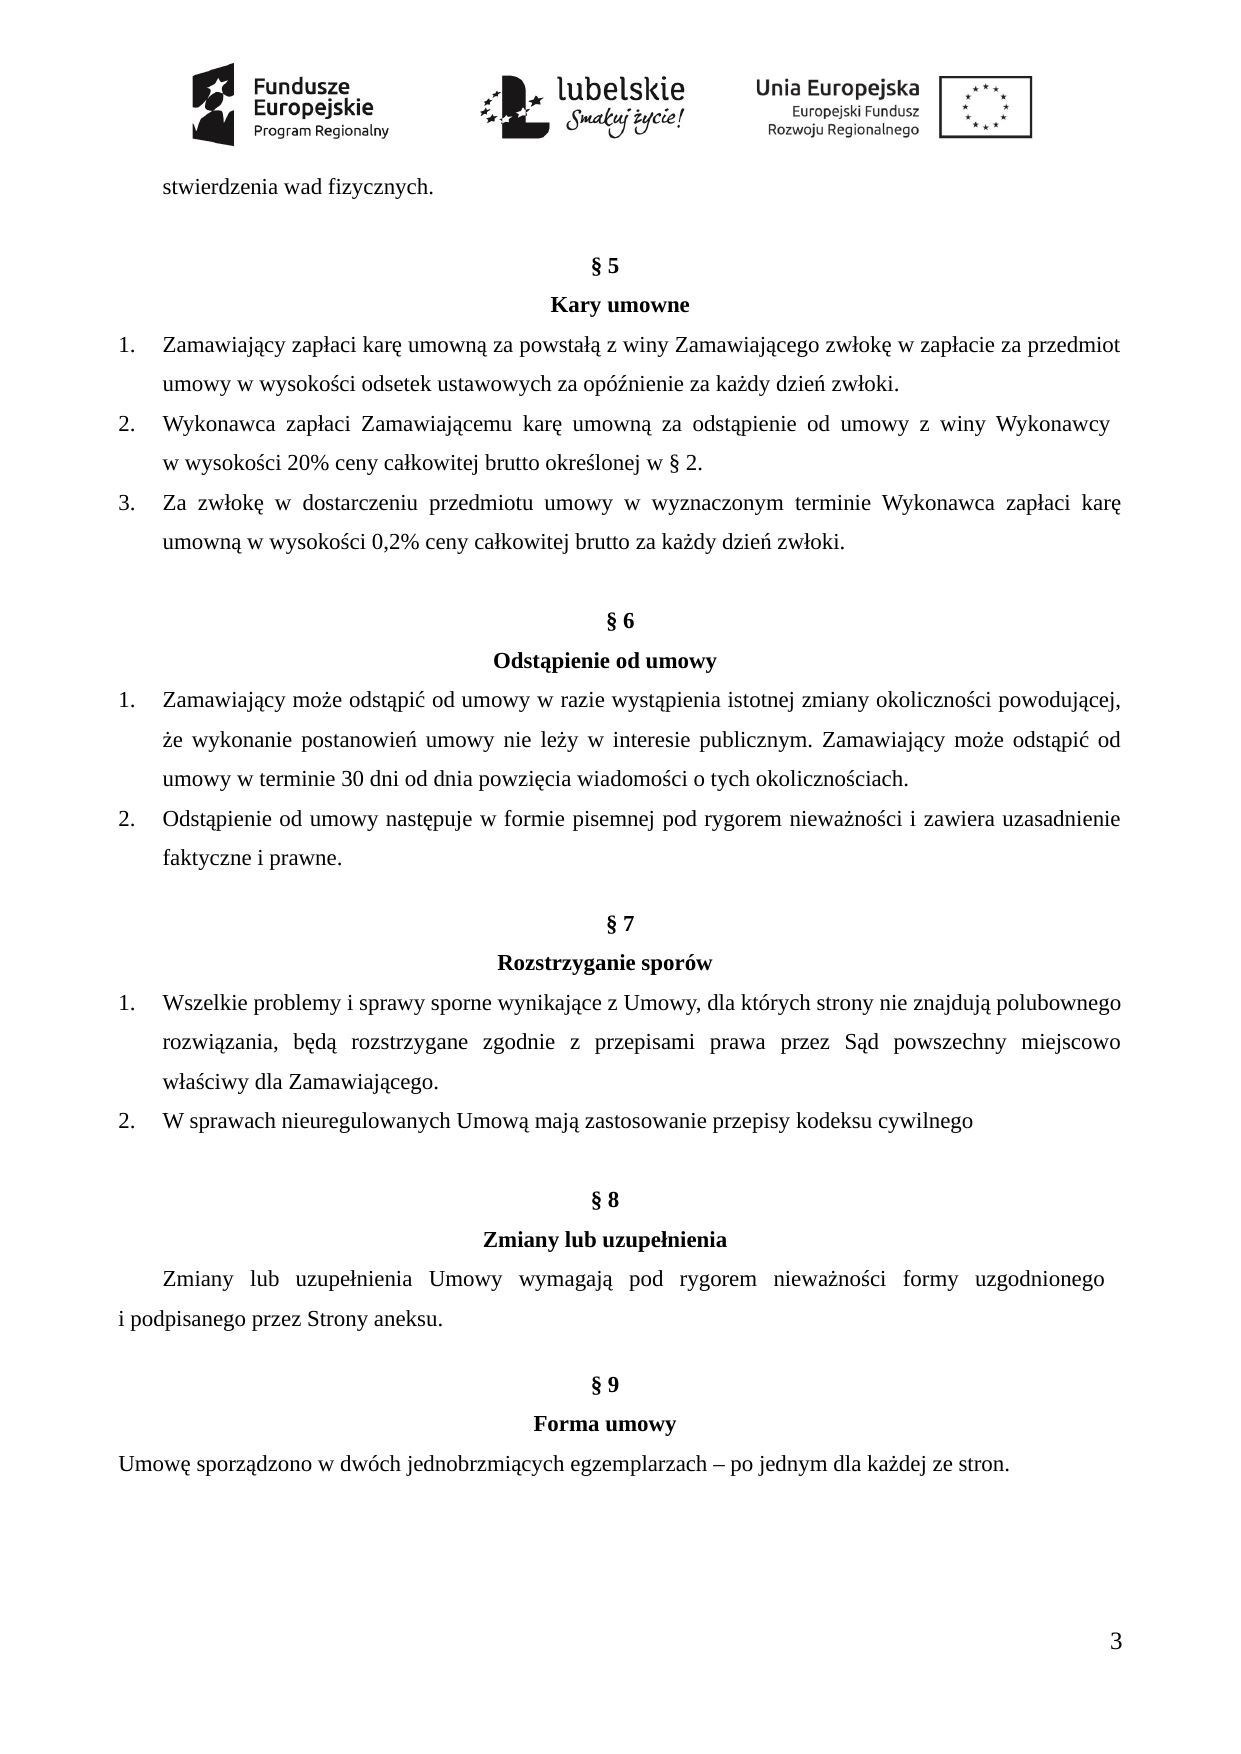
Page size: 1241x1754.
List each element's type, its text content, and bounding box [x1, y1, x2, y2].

text Zmiany lub uzupełnienia Umowy wymagają pod rygorem nieważności formy uzgodnionego i podpisanego przez Strony aneksu. [118, 1265, 1122, 1331]
text Zmiany lub uzupełnienia [118, 1226, 1092, 1252]
list W sprawach nieuregulowanych Umową mają zastosowanie przepisy kodeksu cywilnego [118, 1107, 1122, 1134]
list Zamawiający może odstąpić od umowy w razie wystąpienia istotnej zmiany okoliczności powodującej, że wykonanie postanowień umowy nie leży w interesie publicznym. Zamawiający może odstąpić od umowy w terminie 30 dni od dnia powzięcia wiadomości o tych okolicznościach. [118, 686, 1122, 792]
list Wykonawca zapłaci Zamawiającemu karę umowną za odstąpienie od umowy z winy Wykonawcy w wysokości 20% ceny całkowitej brutto określonej w § 2. [118, 410, 1122, 476]
text Umowę sporządzono w dwóch jednobrzmiących egzemplarzach – po jednym dla każdej ze stron. [118, 1449, 1092, 1476]
text § 6 [118, 607, 1122, 634]
text § 9 [118, 1371, 1092, 1397]
list Zamawiający zapłaci karę umowną za powstałą z winy Zamawiającego zwłokę w zapłacie za przedmiot umowy w wysokości odsetek ustawowych za opóźnienie za każdy dzień zwłoki. [118, 331, 1122, 397]
picture [192, 59, 392, 148]
list Za zwłokę w dostarczeniu przedmiotu umowy w wyznaczonym terminie Wykonawca zapłaci karę umowną w wysokości 0,2% ceny całkowitej brutto za każdy dzień zwłoki. [118, 489, 1122, 555]
text Forma umowy [118, 1410, 1092, 1436]
text Rozstrzyganie sporów [118, 949, 1092, 976]
text Odstąpienie od umowy [118, 647, 1092, 673]
text § 7 [118, 910, 1122, 936]
list Odstąpienie od umowy następuje w formie pisemnej pod rygorem nieważności i zawiera uzasadnienie faktyczne i prawne. [118, 805, 1122, 871]
text § 5 [118, 252, 1092, 278]
text Kary umowne [118, 291, 1122, 318]
picture [478, 59, 687, 148]
picture [755, 59, 1034, 148]
text § 8 [118, 1186, 1092, 1213]
list Wszelkie problemy i sprawy sporne wynikające z Umowy, dla których strony nie znajdują polubownego rozwiązania, będą rozstrzygane zgodnie z przepisami prawa przez Sąd powszechny miejscowo właściwy dla Zamawiającego. [118, 989, 1122, 1094]
